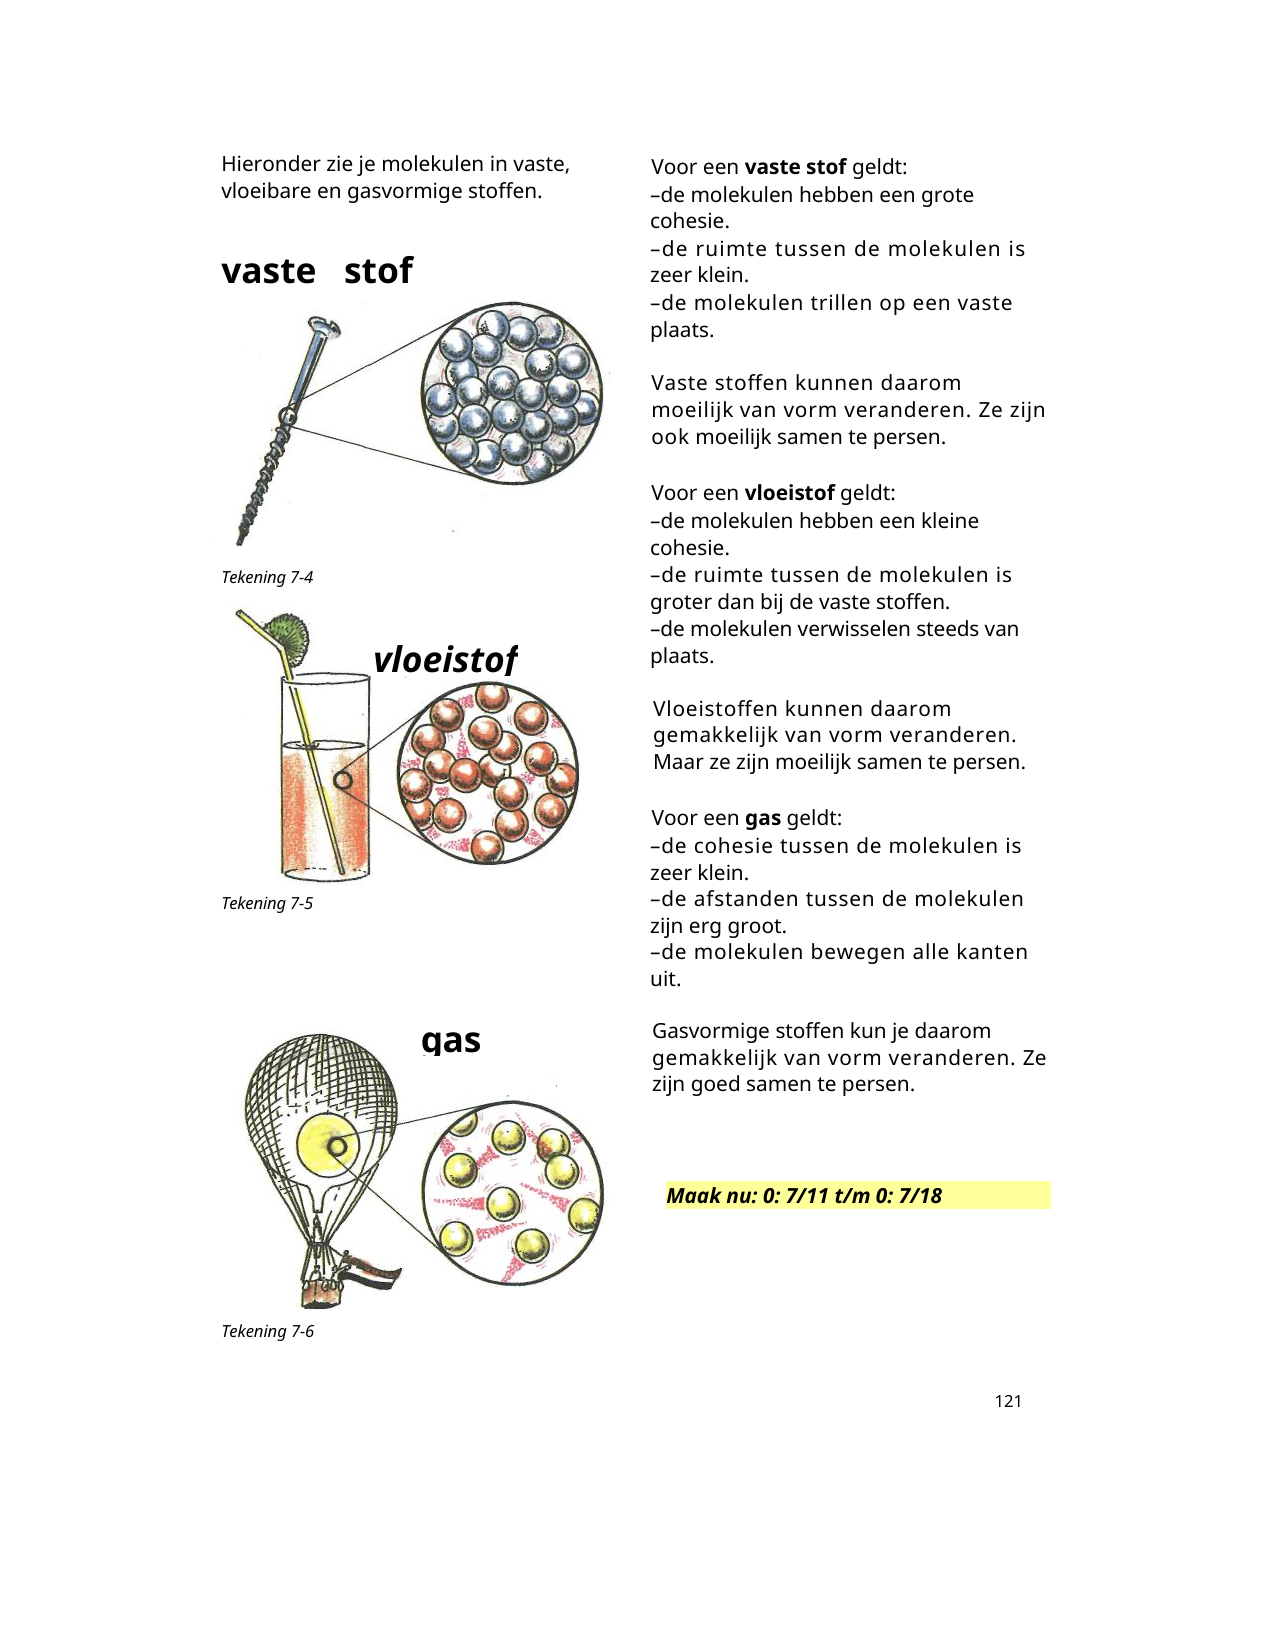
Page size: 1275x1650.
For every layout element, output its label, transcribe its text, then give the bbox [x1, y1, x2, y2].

text –de ruimte tussen de molekulen is zeer klein. [650, 234, 1051, 288]
text vloeistof [373, 634, 518, 676]
text Maak nu: 0: 7/11 t/m 0: 7/18 [666, 1181, 1051, 1209]
text vaste stof Tekening 7-4 [221, 245, 598, 301]
text –de ruimte tussen de molekulen is groter dan bij de vaste stoffen. [650, 561, 1051, 615]
text Voor een vaste stof geldt: [651, 152, 1051, 180]
text Gasvormige stoffen kun je daarom gemakkelijk van vorm veranderen. Ze zijn goed samen te persen. [652, 1017, 1051, 1097]
text Voor een vloeistof geldt: [651, 478, 1051, 507]
text –de molekulen verwisselen steeds van plaats. [650, 615, 1051, 669]
picture [204, 301, 611, 546]
text –de cohesie tussen de molekulen is zeer klein. [650, 831, 1051, 885]
text Tekening 7-6 [221, 1229, 318, 1343]
text vaste stof Tekening 7-4 [221, 546, 598, 589]
text Hieronder zie je molekulen in vaste, vloeibare en gasvormige stoffen. [221, 150, 598, 204]
text –de molekulen hebben een grote cohesie. [650, 180, 1008, 234]
text –de molekulen bewegen alle kanten uit. [650, 938, 1051, 991]
text –de afstanden tussen de molekulen zijn erg groot. [650, 885, 1051, 938]
text –de molekulen hebben een kleine cohesie. [650, 507, 1051, 561]
picture [231, 1015, 612, 1309]
text Vaste stoffen kunnen daarom moeilijk van vorm veranderen. Ze zijn ook moeilijk samen te persen. [651, 369, 1051, 450]
text gas [421, 1014, 482, 1056]
text 121 [994, 1390, 1051, 1412]
text Voor een gas geldt: [651, 803, 1051, 831]
picture [227, 598, 586, 886]
text Vloeistoffen kunnen daarom gemakkelijk van vorm veranderen. Maar ze zijn moeilijk samen te persen. [653, 695, 1051, 774]
text –de molekulen trillen op een vaste plaats. [650, 288, 1051, 343]
